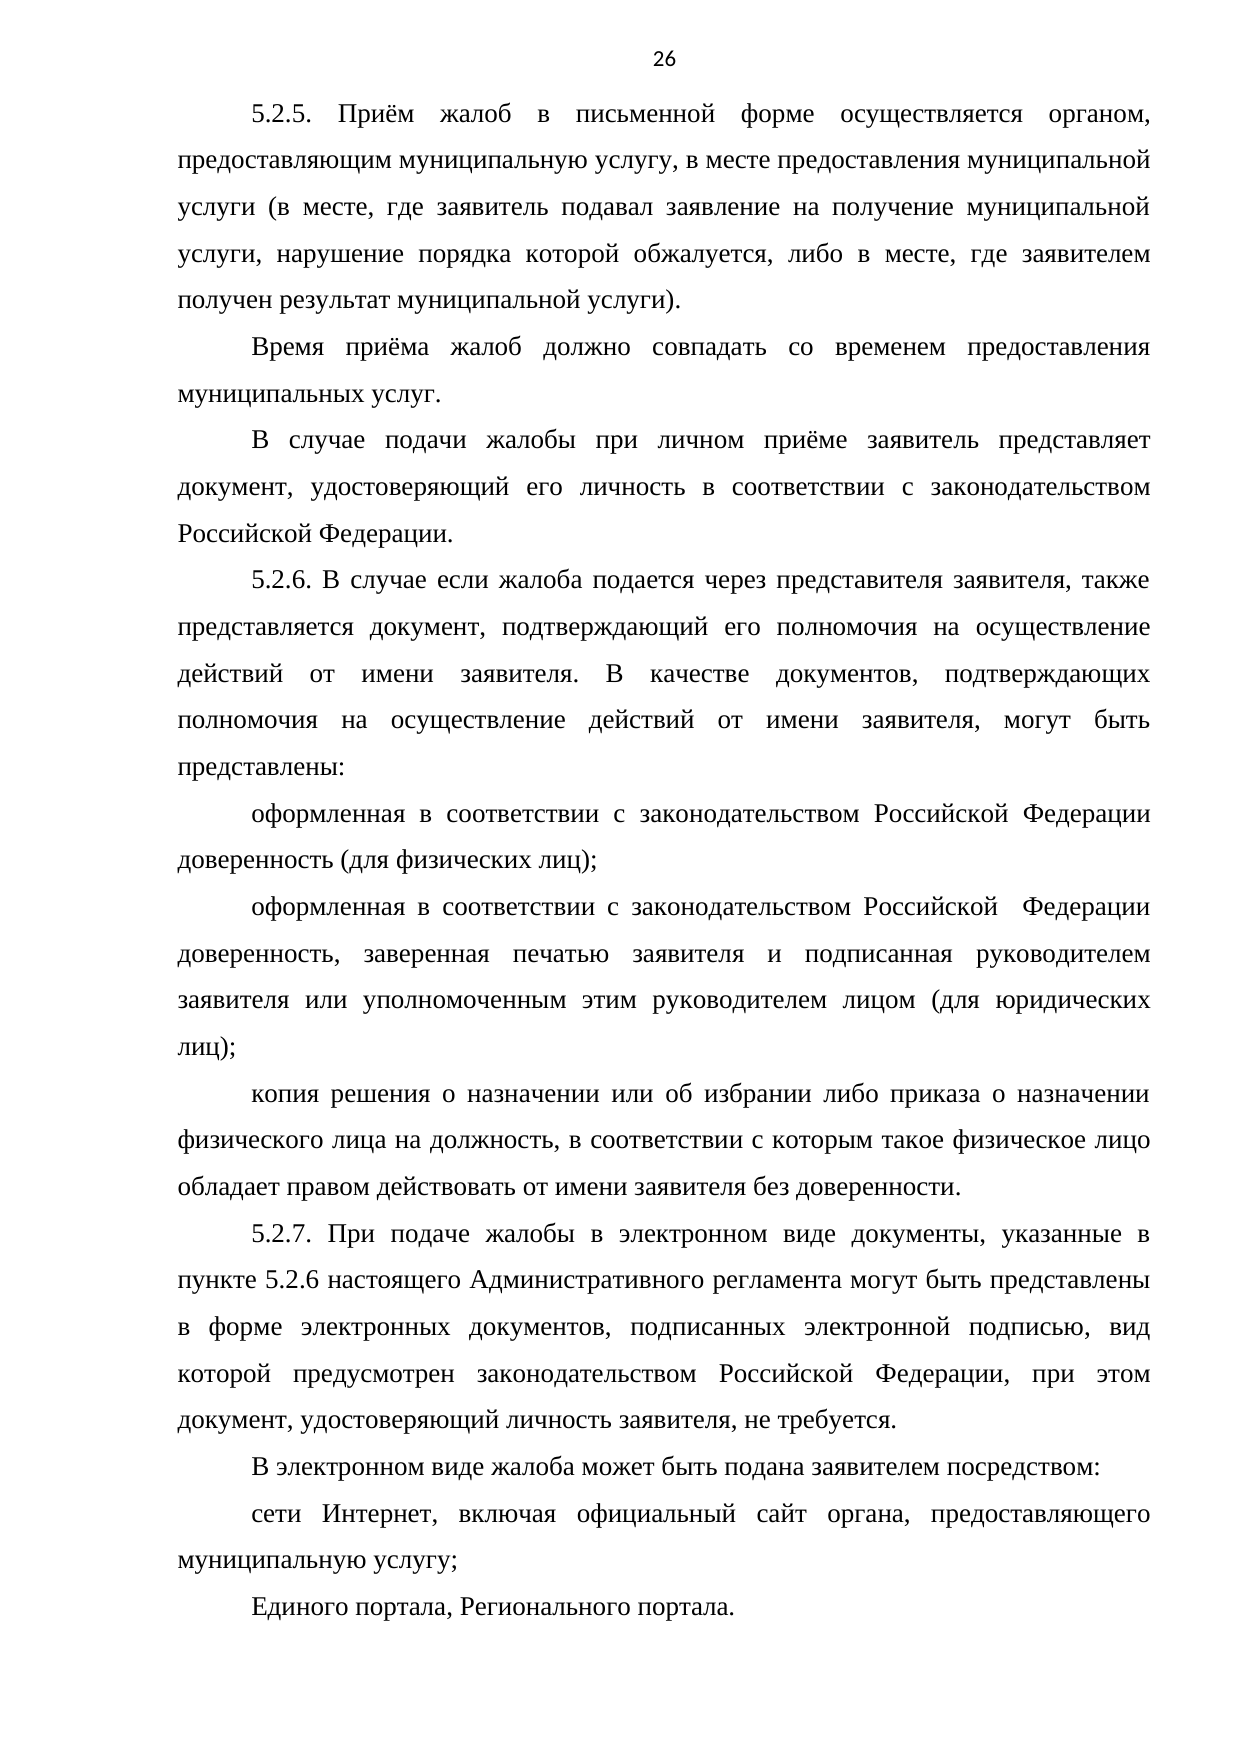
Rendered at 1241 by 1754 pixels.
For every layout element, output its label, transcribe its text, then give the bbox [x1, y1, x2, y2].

text В случае подачи жалобы при личном приёме заявитель представляет документ, удостоверяющий его личность в соответствии с законодательством Российской Федерации. [177, 423, 1152, 548]
text 5.2.6. В случае если жалоба подается через представителя заявителя, также представляется документ, подтверждающий его полномочия на осуществление действий от имени заявителя. В качестве документов, подтверждающих полномочия на осуществление действий от имени заявителя, могут быть представлены: [177, 563, 1152, 781]
text копия решения о назначении или об избрании либо приказа о назначении физического лица на должность, в соответствии с которым такое физическое лицо обладает правом действовать от имени заявителя без доверенности. [177, 1077, 1152, 1201]
text Время приёма жалоб должно совпадать со временем предоставления муниципальных услуг. [177, 330, 1152, 408]
text оформленная в соответствии с законодательством Российской Федерации доверенность (для физических лиц); [177, 797, 1152, 875]
text В электронном виде жалоба может быть подана заявителем посредством: [177, 1450, 1152, 1481]
text 5.2.5. Приём жалоб в письменной форме осуществляется органом, предоставляющим муниципальную услугу, в месте предоставления муниципальной услуги (в месте, где заявитель подавал заявление на получение муниципальной услуги, нарушение порядка которой обжалуется, либо в месте, где заявителем получен результат муниципальной услуги). [177, 97, 1152, 315]
text сети Интернет, включая официальный сайт органа, предоставляющего муниципальную услугу; [177, 1497, 1152, 1575]
text Единого портала, Регионального портала. [177, 1590, 1152, 1621]
text 5.2.7. При подаче жалобы в электронном виде документы, указанные в пункте 5.2.6 настоящего Административного регламента могут быть представлены в форме электронных документов, подписанных электронной подписью, вид которой предусмотрен законодательством Российской Федерации, при этом документ, удостоверяющий личность заявителя, не требуется. [177, 1217, 1152, 1435]
text оформленная в соответствии с законодательством Российской Федерации доверенность, заверенная печатью заявителя и подписанная руководителем заявителя или уполномоченным этим руководителем лицом (для юридических лиц); [177, 890, 1152, 1061]
